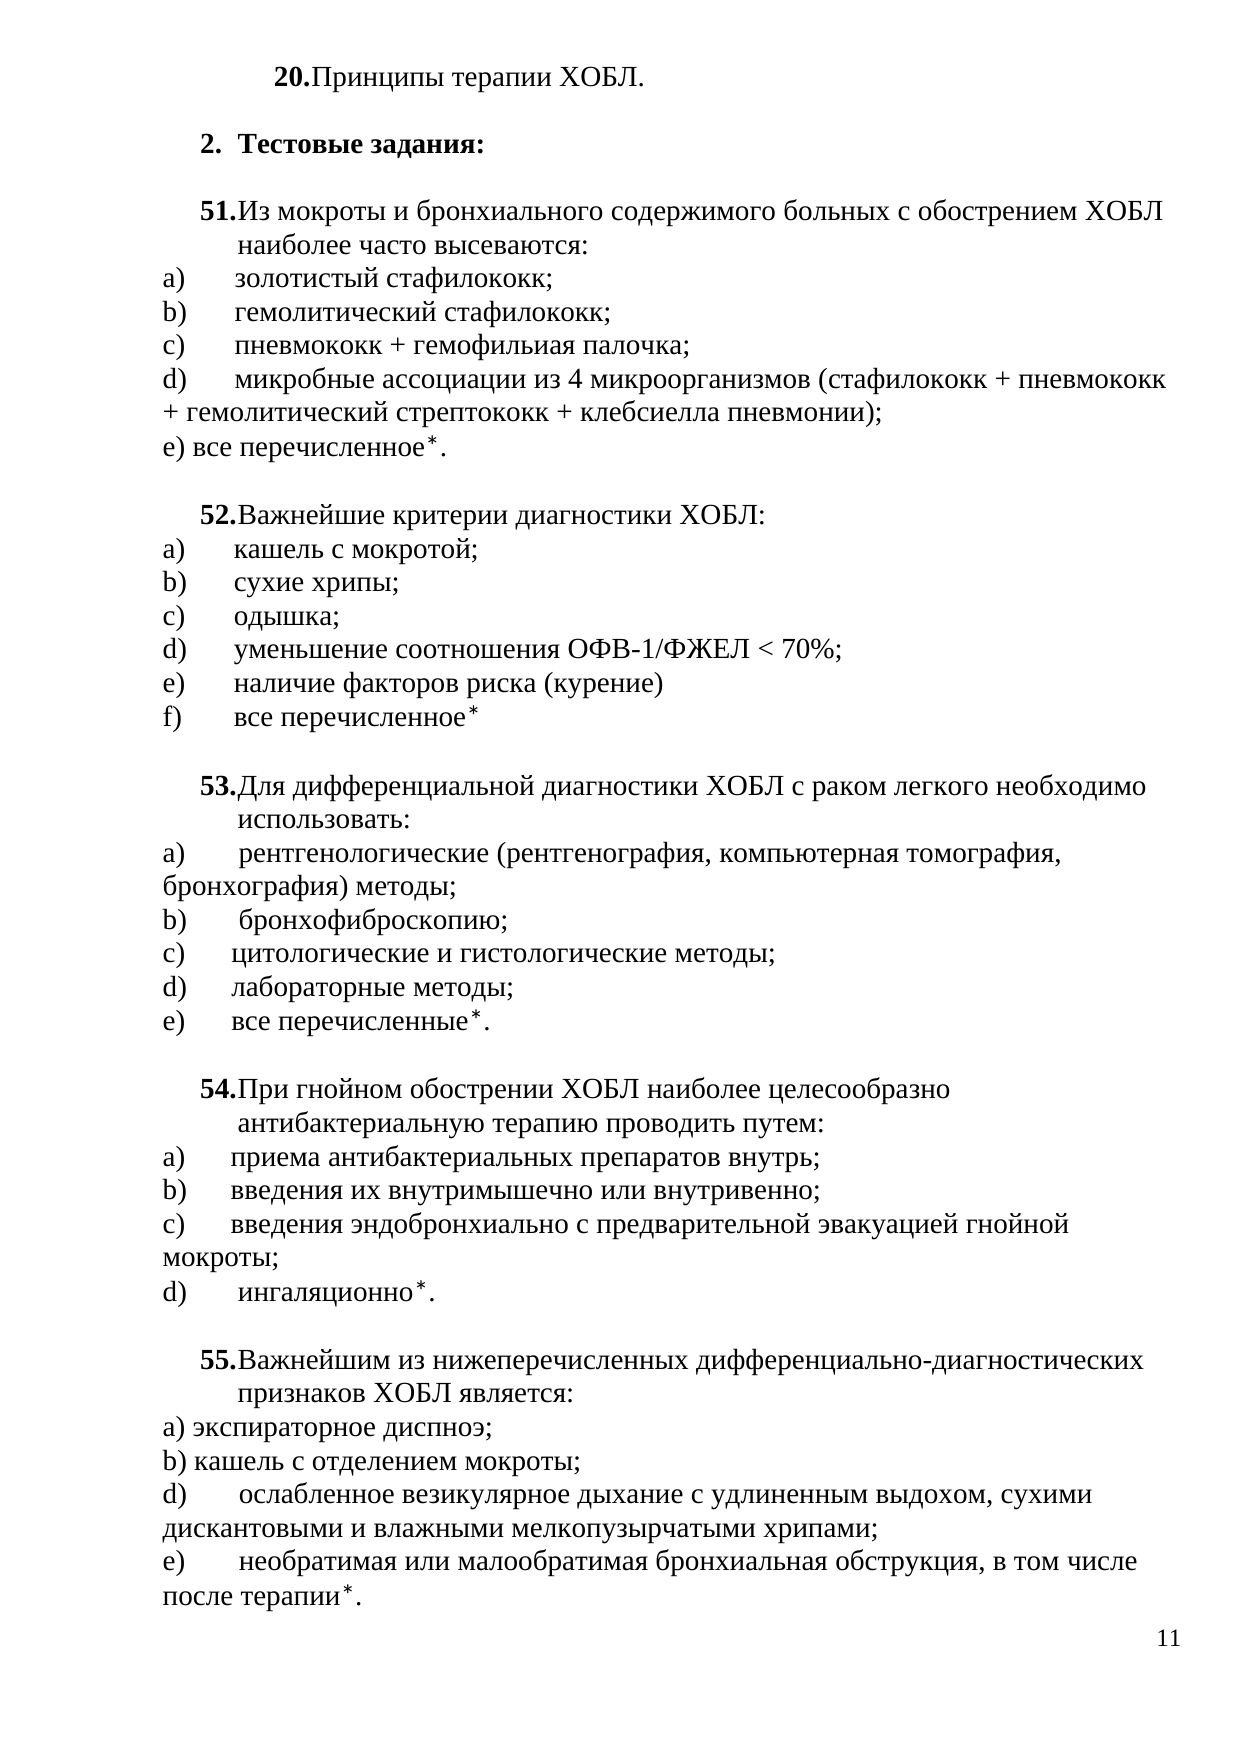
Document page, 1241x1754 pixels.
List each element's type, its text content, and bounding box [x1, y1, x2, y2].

list Из мокроты и бронхиального содержимого больных с обострением ХОБЛ наиболее часто высеваются: [200, 193, 1181, 260]
list лабораторные методы; [162, 969, 1181, 1002]
list При гнойном обострении ХОБЛ наиболее целесообразно антибактериальную терапию проводить путем: [200, 1072, 1181, 1139]
text е) все перечисленное*. [162, 428, 1181, 464]
list Для дифференциальной диагностики ХОБЛ с раком легкого необходимо использовать: [200, 768, 1181, 835]
list Важнейшим из нижеперечисленных дифференциально-диагностических признаков ХОБЛ является: [200, 1342, 1181, 1409]
list ингаляционно*. [162, 1273, 1181, 1308]
list Тестовые задания: [200, 126, 1181, 160]
list кашель с мокротой; [162, 531, 1181, 564]
list Принципы терапии ХОБЛ. [274, 59, 1181, 93]
list микробные ассоциации из 4 микроорганизмов (стафилококк + пневмококк + гемолитический стрептококк + клебсиелла пневмонии); [162, 361, 1181, 428]
list рентгенологические (рентгенография, компьютерная томография, бронхография) методы; [162, 835, 1181, 902]
list введения их внутримышечно или внутривенно; [162, 1172, 1181, 1206]
list гемолитический стафилококк; [162, 294, 1181, 327]
list введения эндобронхиально с предварительной эвакуацией гнойной мокроты; [162, 1206, 1181, 1273]
list приема антибактериальных препаратов внутрь; [162, 1139, 1181, 1172]
list ослабленное везикулярное дыхание с удлиненным выдохом, сухими дискантовыми и влажными мелкопузырчатыми хрипами; [162, 1476, 1181, 1543]
text b) кашель с отделением мокроты; [162, 1443, 1181, 1476]
text а) экспираторное диспноэ; [162, 1409, 1181, 1443]
list одышка; [162, 598, 1181, 631]
list цитологические и гистологические методы; [162, 935, 1181, 969]
list необратимая или малообратимая бронхиальная обструкция, в том числе после терапии*. [162, 1543, 1181, 1612]
list все перечисленное* [162, 698, 1181, 734]
list все перечисленные*. [162, 1002, 1181, 1038]
list уменьшение соотношения ОФВ-1/ФЖЕЛ ˂ 70%; [162, 631, 1181, 665]
list наличие факторов риска (курение) [162, 665, 1181, 698]
list Важнейшие критерии диагностики ХОБЛ: [200, 497, 1181, 531]
list бронхофиброскопию; [162, 902, 1181, 935]
list пневмококк + гемофильиая палочка; [162, 327, 1181, 361]
list сухие хрипы; [162, 564, 1181, 598]
list золотистый стафилококк; [162, 260, 1181, 294]
